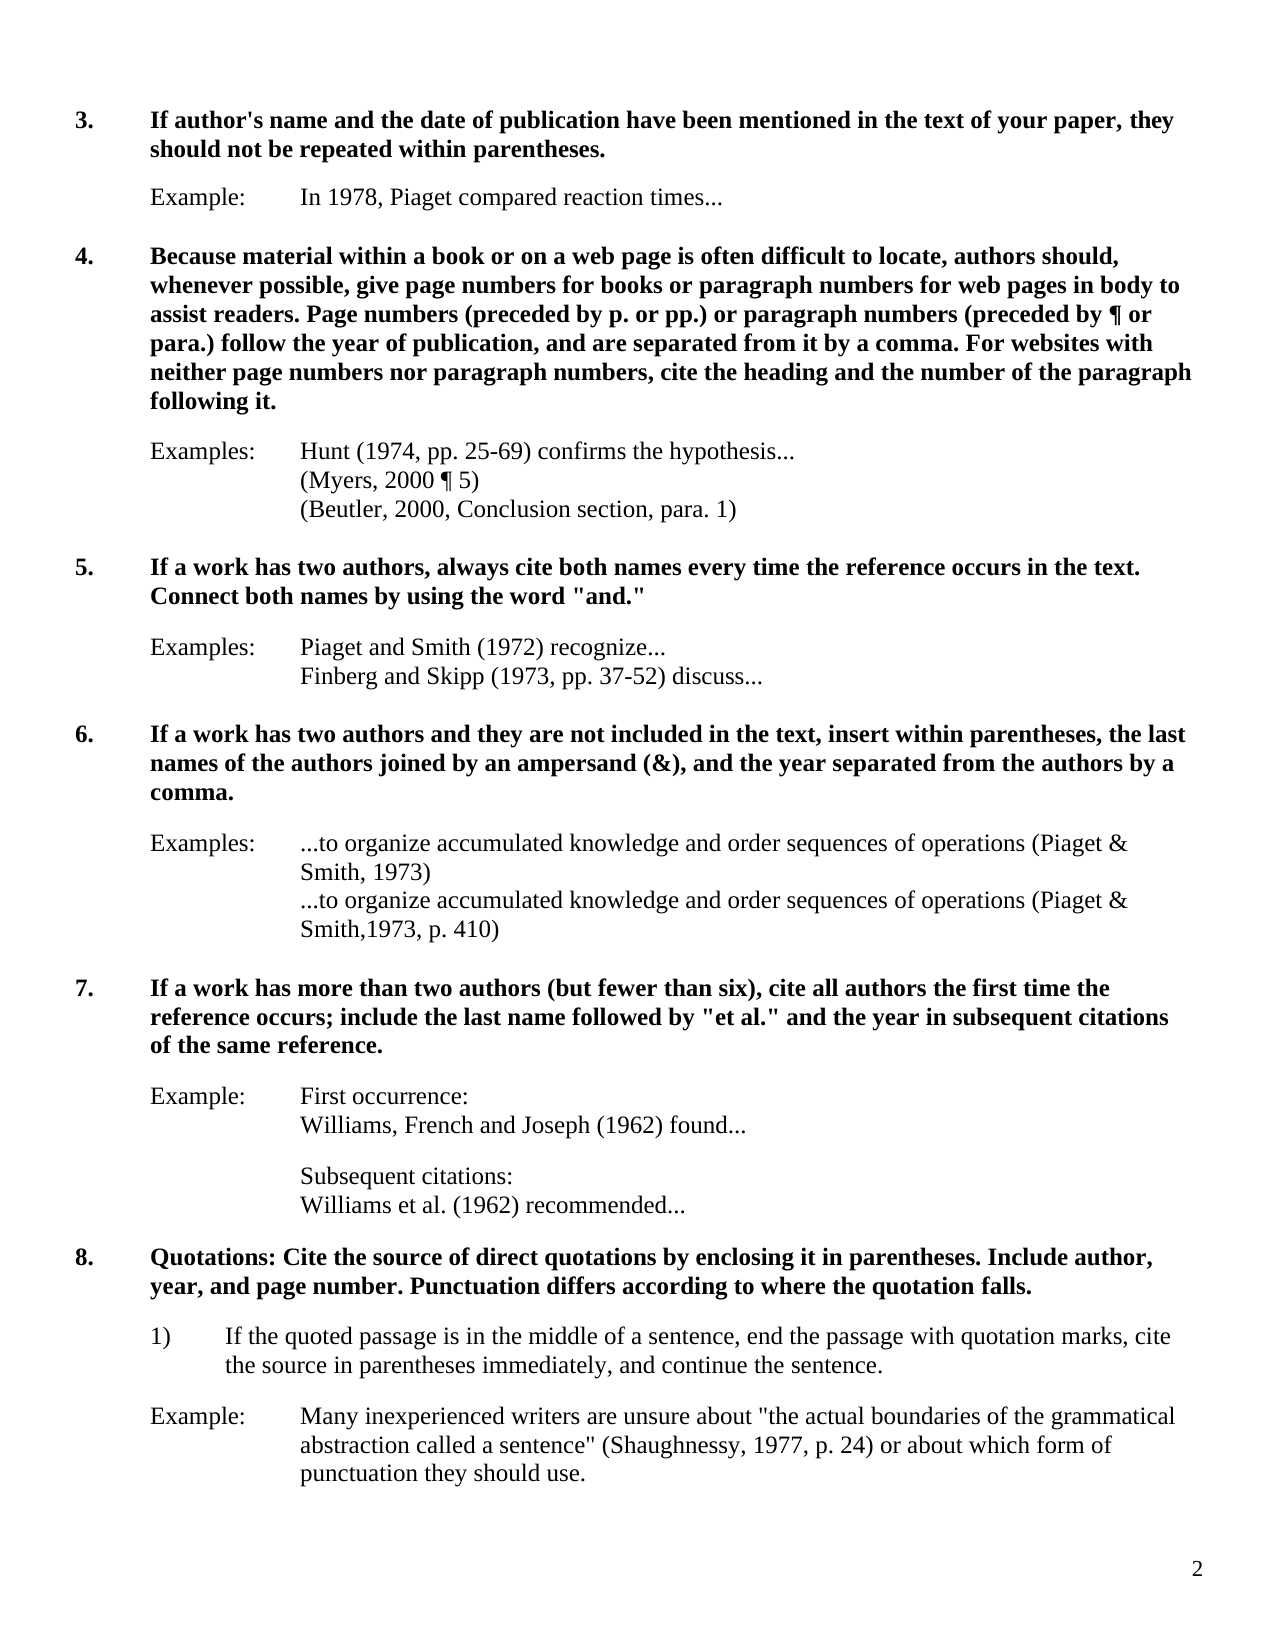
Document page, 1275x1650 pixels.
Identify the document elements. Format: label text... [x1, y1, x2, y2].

text Williams et al. (1962) recommended... [300, 1190, 1225, 1219]
text Example: In 1978, Piaget compared reaction times... [150, 182, 1225, 211]
subtitle If a work has more than two authors (but fewer than six), cite all authors the first time the reference occurs; include the last name followed by "et al." and the year in subsequent citations of the same reference. [75, 973, 1177, 1059]
text ...to organize accumulated knowledge and order sequences of operations (Piaget & Smith,1973, p. 410) [300, 886, 1130, 943]
subtitle If author's name and the date of publication have been mentioned in the text of your paper, they should not be repeated within parentheses. [75, 106, 1176, 163]
text Finberg and Skipp (1973, pp. 37-52) discuss... [300, 661, 1225, 690]
subtitle Quotations: Cite the source of direct quotations by enclosing it in parentheses. Include author, year, and page number. Punctuation differs according to where the quotation falls. [75, 1242, 1167, 1299]
text Example: Many inexperienced writers are unsure about "the actual boundaries of the grammatical abstraction called a sentence" (Shaughnessy, 1977, p. 24) or about which form of punctuation they should use. [150, 1401, 1177, 1487]
subtitle Because material within a book or on a web page is often difficult to locate, authors should, whenever possible, give page numbers for books or paragraph numbers for web pages in body to assist readers. Page numbers (preceded by p. or pp.) or paragraph numbers (preceded by ¶ or para.) follow the year of publication, and are separated from it by a comma. For websites with neither page numbers nor paragraph numbers, cite the heading and the number of the paragraph following it. [75, 241, 1193, 415]
subtitle If a work has two authors and they are not included in the text, insert within parentheses, the last names of the authors joined by an ampersand (&), and the year separated from the authors by a comma. [75, 719, 1187, 806]
text (Beutler, 2000, Conclusion section, para. 1) [300, 494, 1225, 522]
text Example: First occurrence: [150, 1081, 1225, 1110]
text Williams, French and Joseph (1962) found... [300, 1110, 1225, 1139]
subtitle If a work has two authors, always cite both names every time the reference occurs in the text. Connect both names by using the word "and." [75, 552, 1142, 610]
text Subsequent citations: [300, 1161, 1225, 1190]
text Examples: Hunt (1974, pp. 25-69) confirms the hypothesis... (Myers, 2000 ¶ 5) [150, 436, 796, 494]
list If the quoted passage is in the middle of a sentence, end the passage with quotation marks, cite the source in parentheses immediately, and continue the sentence. [150, 1321, 1173, 1379]
text Examples: Piaget and Smith (1972) recognize... [150, 632, 1225, 661]
text Examples: ...to organize accumulated knowledge and order sequences of operations (Piaget & Smith, 1973) [150, 828, 1129, 885]
